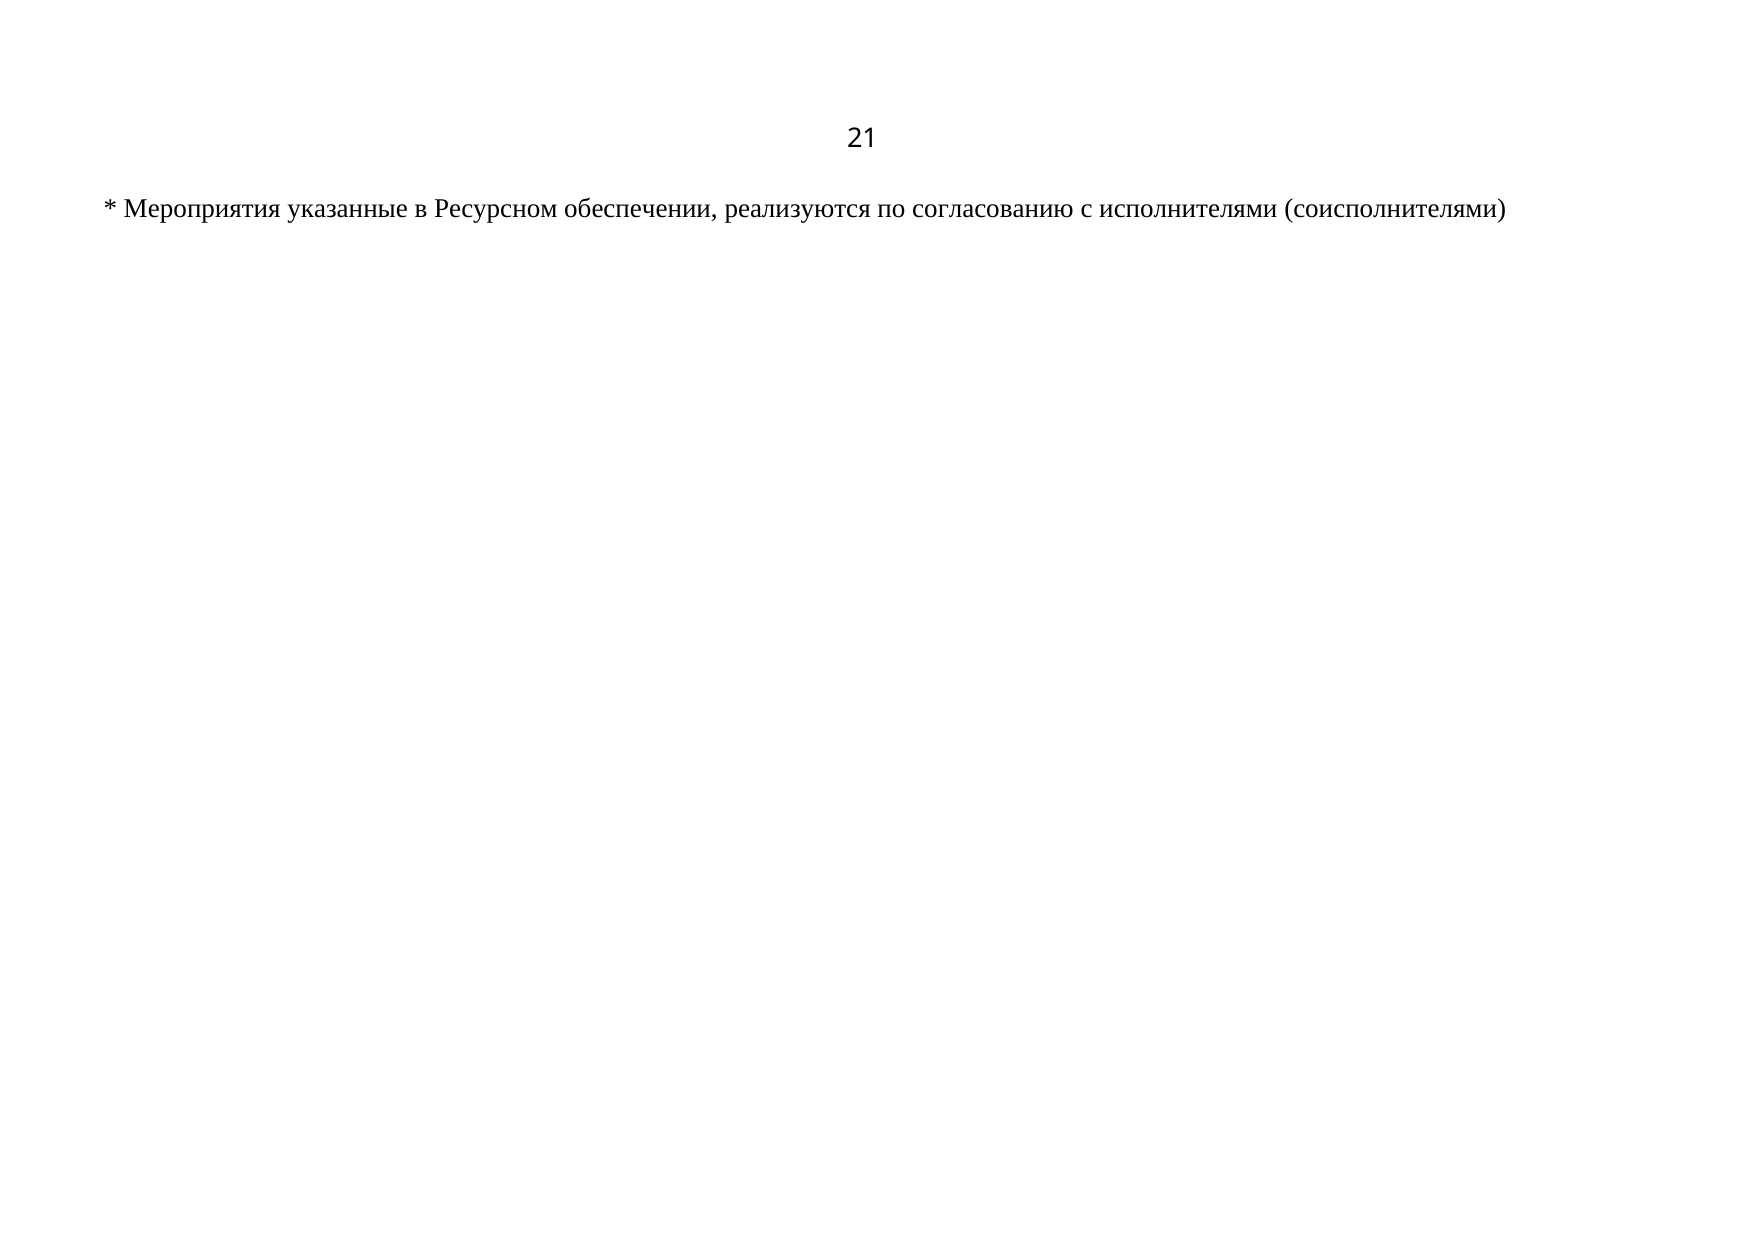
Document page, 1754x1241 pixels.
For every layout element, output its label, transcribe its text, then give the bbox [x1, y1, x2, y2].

text * Мероприятия указанные в Ресурсном обеспечении, реализуются по согласованию с исполнителями (соисполнителями) [103, 192, 1621, 223]
